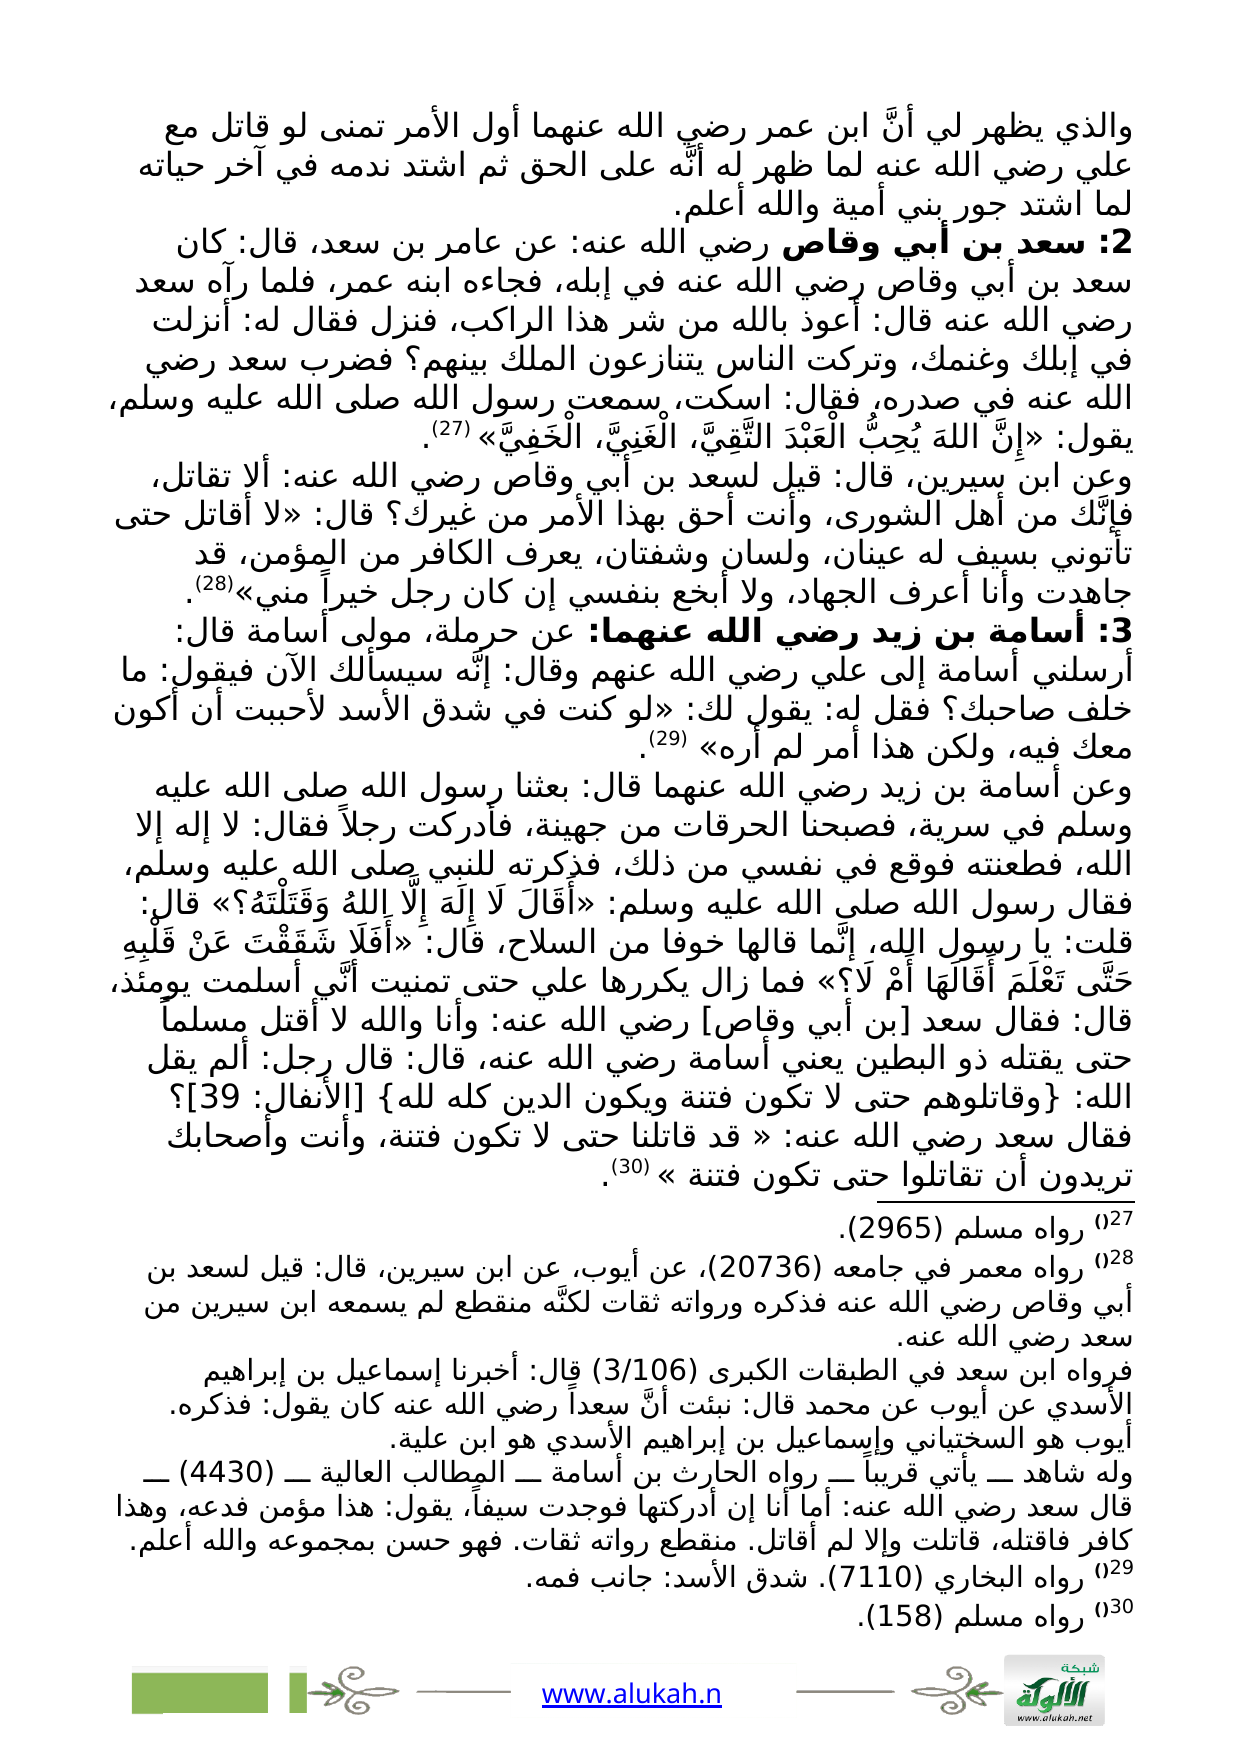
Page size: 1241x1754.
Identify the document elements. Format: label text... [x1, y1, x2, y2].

text 3: أسامة بن زيد رضي الله عنهما: عن حرملة، مولى أسامة قال: أرسلني أسامة إلى علي رضي الله عنهم وقال: إنَّه سيسألك الآن فيقول: ما خلف صاحبك؟ فقل له: يقول لك: «لو كنت في شدق الأسد لأحببت أن أكون معك فيه، ولكن هذا أمر لم أره» (). [106, 611, 1134, 767]
text 2: سعد بن أبي وقاص رضي الله عنه: عن عامر بن سعد، قال: كان سعد بن أبي وقاص رضي الله عنه في إبله، فجاءه ابنه عمر، فلما رآه سعد رضي الله عنه قال: أعوذ بالله من شر هذا الراكب، فنزل فقال له: أنزلت في إبلك وغنمك، وتركت الناس يتنازعون الملك بينهم؟ فضرب سعد رضي الله عنه في صدره، فقال: اسكت، سمعت رسول الله صلى الله عليه وسلم، يقول: «إِنَّ اللهَ يُحِبُّ الْعَبْدَ التَّقِيَّ، الْغَنِيَّ، الْخَفِيَّ» (). [106, 223, 1134, 456]
text وعن أسامة بن زيد رضي الله عنهما قال: بعثنا رسول الله صلى الله عليه وسلم في سرية، فصبحنا الحرقات من جهينة، فأدركت رجلاً فقال: لا إله إلا الله، فطعنته فوقع في نفسي من ذلك، فذكرته للنبي صلى الله عليه وسلم، فقال رسول الله صلى الله عليه وسلم: «أَقَالَ لَا إِلَهَ إِلَّا اللهُ وَقَتَلْتَهُ؟» قال: قلت: يا رسول الله، إنَّما قالها خوفا من السلاح، قال: «أَفَلَا شَقَقْتَ عَنْ قَلْبِهِ حَتَّى تَعْلَمَ أَقَالَهَا أَمْ لَا؟» فما زال يكررها علي حتى تمنيت أنَّي أسلمت يومئذ، قال: فقال سعد [بن أبي وقاص] رضي الله عنه: وأنا والله لا أقتل مسلماً حتى يقتله ذو البطين يعني أسامة رضي الله عنه، قال: قال رجل: ألم يقل الله: {وقاتلوهم حتى لا تكون فتنة ويكون الدين كله لله} [الأنفال: 39]؟ فقال سعد رضي الله عنه: « قد قاتلنا حتى لا تكون فتنة، وأنت وأصحابك تريدون أن تقاتلوا حتى تكون فتنة » (). [106, 767, 1134, 1194]
text والذي يظهر لي أنَّ ابن عمر رضي الله عنهما أول الأمر تمنى لو قاتل مع علي رضي الله عنه لما ظهر له أنَّه على الحق ثم اشتد ندمه في آخر حياته لما اشتد جور بني أمية والله أعلم. [106, 106, 1134, 223]
text وعن ابن سيرين، قال: قيل لسعد بن أبي وقاص رضي الله عنه: ألا تقاتل، فإنَّك من أهل الشورى، وأنت أحق بهذا الأمر من غيرك؟ قال: «لا أقاتل حتى تأتوني بسيف له عينان، ولسان وشفتان، يعرف الكافر من المؤمن، قد جاهدت وأنا أعرف الجهاد، ولا أبخع بنفسي إن كان رجل خيراً مني»(). [106, 456, 1134, 611]
picture [130, 1651, 1106, 1733]
